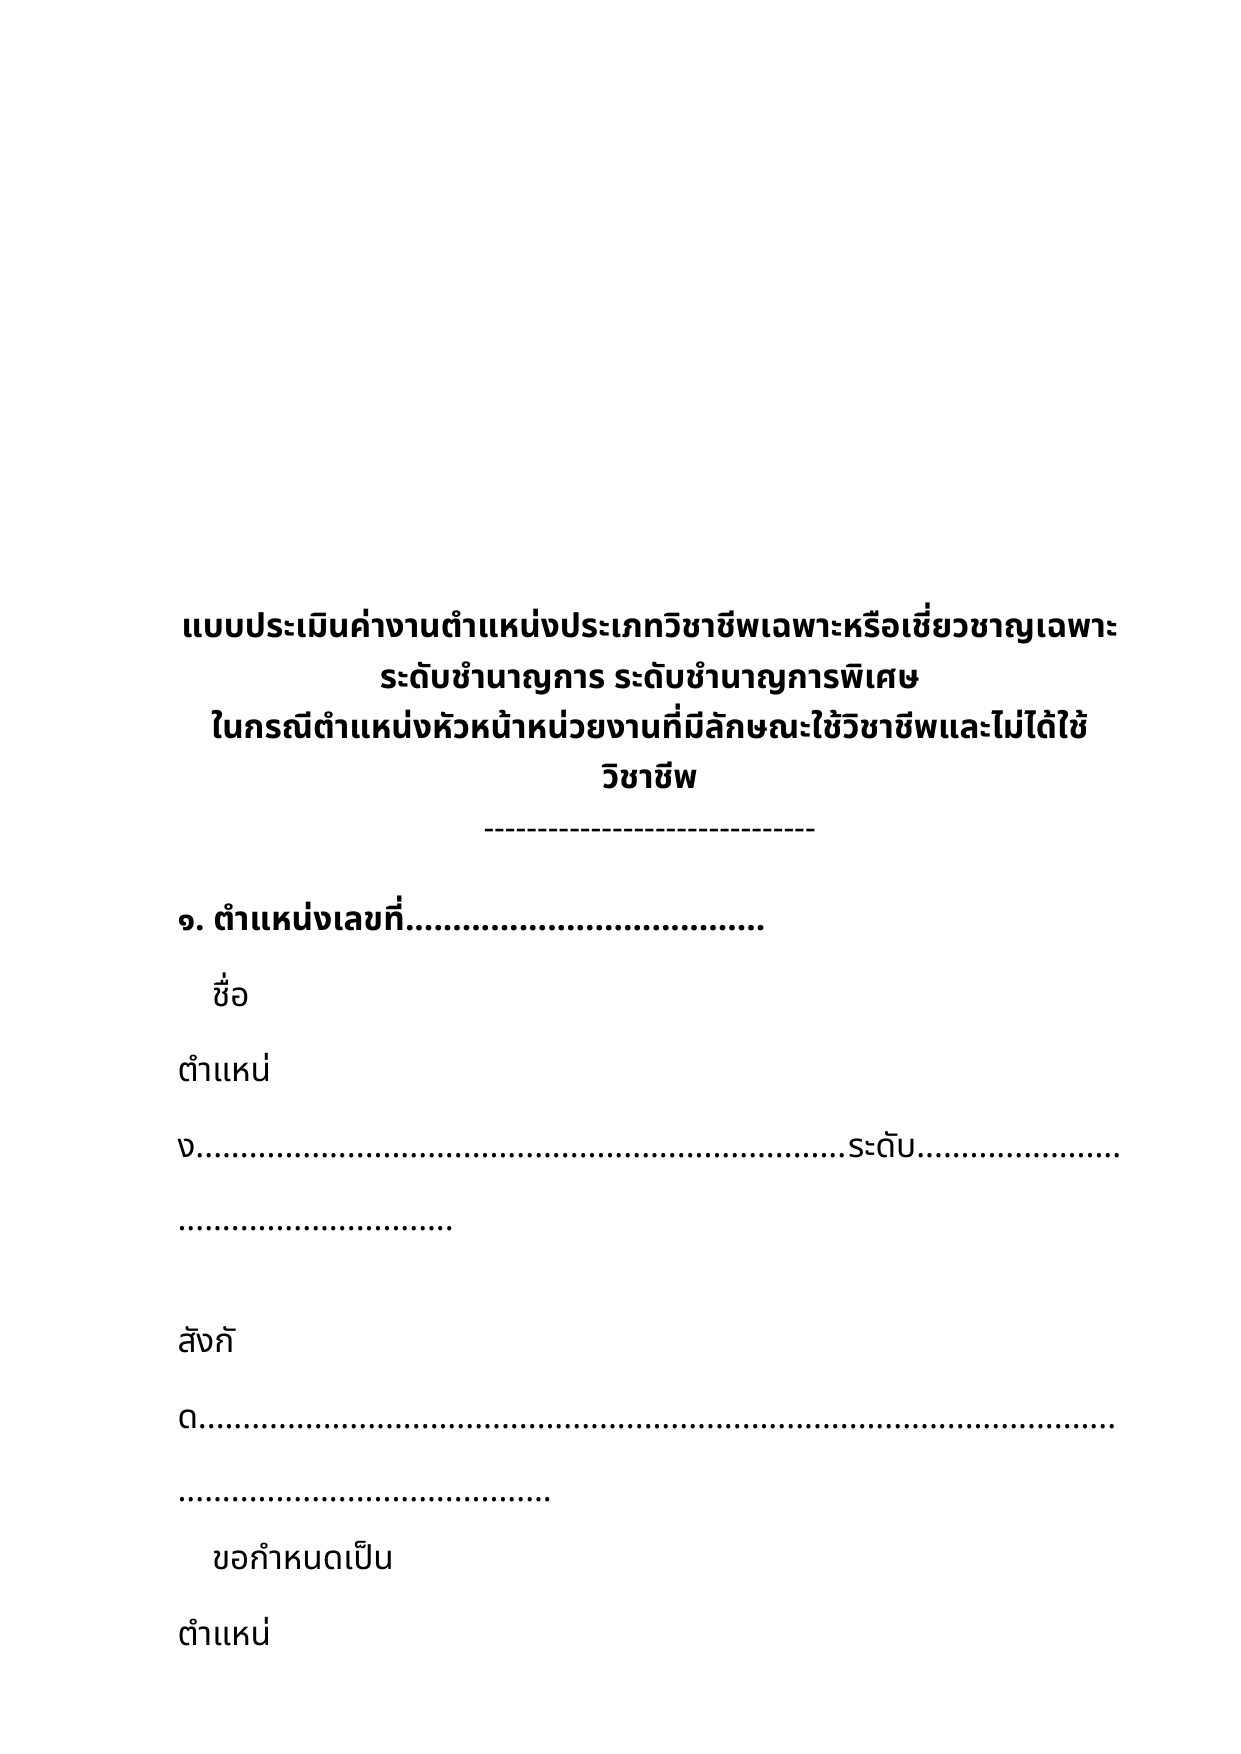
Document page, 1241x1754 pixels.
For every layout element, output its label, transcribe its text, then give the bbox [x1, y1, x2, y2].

text ชื่อตำแหน่ง.........................................................................ระดับ...................................................... [177, 971, 1122, 1241]
text ในกรณีตำแหน่งหัวหน้าหน่วยงานที่มีลักษณะใช้วิชาชีพและไม่ได้ใช้วิชาชีพ [177, 703, 1122, 804]
text ๑. ตำแหน่งเลขที่...................................... [177, 895, 1122, 945]
text ------------------------------- [177, 804, 1122, 849]
text แบบประเมินค่างานตำแหน่งประเภทวิชาชีพเฉพาะหรือเชี่ยวชาญเฉพาะ [177, 602, 1122, 653]
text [177, 1534, 1122, 1660]
text สังกัด................................................................................................................................................. [177, 1263, 1122, 1512]
text ระดับชำนาญการ ระดับชำนาญการพิเศษ [177, 653, 1122, 703]
